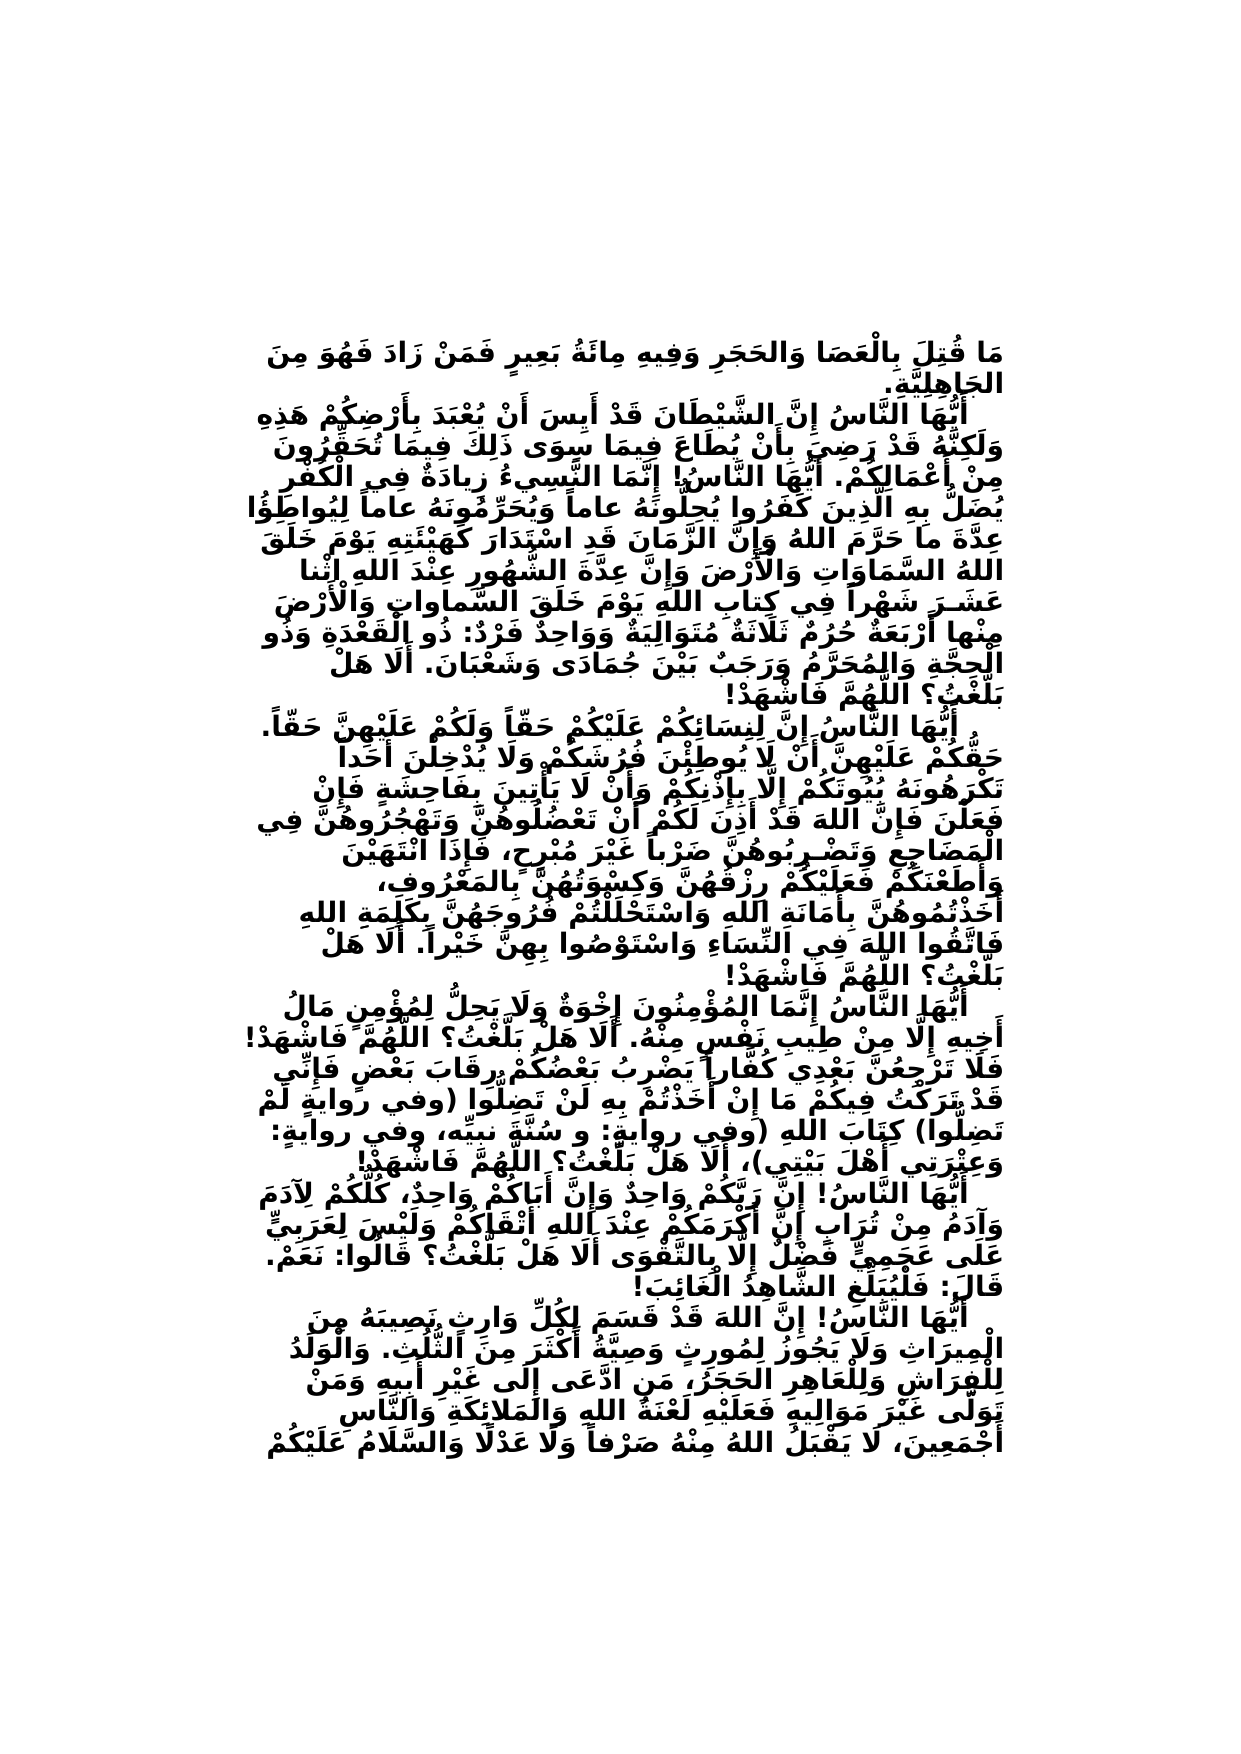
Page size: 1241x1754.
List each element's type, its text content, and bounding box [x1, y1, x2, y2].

text أَيُّهَا النَّاسُ إِنَّ لِنِسَائِكُمْ عَلَيْكُمْ حَقّاً وَلَكُمْ عَلَيْهِنَّ حَقّاً. حَقُّكُمْ عَلَيْهِنَّ أَنْ لَا يُوطِئْنَ فُرُشَكُمْ وَلَا يُدْخِلْنَ أَحَداً تَكْرَهُونَهُ بُيُوتَكُمْ إِلَّا بِإِذْنِكُمْ وَأَنْ لَا يَأْتِينَ بِفَاحِشَةٍ فَإِنْ فَعَلْنَ فَإِنَّ اللهَ قَدْ أَذِنَ لَكُمْ أَنْ تَعْضُلُوهُنَّ وَتَهْجُرُوهُنَّ فِي الْمَضَاجِعِ‏ وَتَضْـرِبُوهُنَّ ضَرْباً غَيْرَ مُبْرِحٍ، فَإِذَا انْتَهَيْنَ وَأَطَعْنَكُمْ فَعَلَيْكُمْ رِزْقُهُنَّ وَكِسْوَتُهُنَّ بِالمَعْرُوفِ، أَخَذْتُمُوهُنَّ بِأَمَانَةِ اللهِ وَاسْتَحْلَلْتُمْ فُرُوجَهُنَّ بِكَلِمَةِِ اللهِ فَاتَّقُوا اللهَ فِي النِّسَاءِ وَاسْتَوْصُوا بِهِنَّ خَيْراً. أَلَا هَلْ بَلَّغْتُ؟ اللَّهُمَّ فَاشْهَدْ! [236, 711, 1004, 992]
text أَيُّهَا النَّاسُ إِنَّ الشَّيْطَانَ قَدْ أَيِسَ أَنْ يُعْبَدَ بِأَرْضِكُمْ هَذِهِ وَلَكِنَّهُ قَدْ رَضِيَ بِأَنْ يُطَاعَ فِيمَا سِوَى ذَلِكَ فِيمَا تُحَقِّرُونَ مِنْ أَعْمَالِكُمْ. أَيُّهَا النَّاسُ! إِنَّمَا النَّسِي‏ءُ زِيادَةٌ فِي الْكُفْرِ يُضَلُّ بِهِ الَّذِينَ كَفَرُوا يُحِلُّونَهُ عاماً وَيُحَرِّمُونَهُ عاماً لِيُواطِؤُا عِدَّةَ ما حَرَّمَ اللهُ وَإِنَّ الزَّمَانَ قَدِ اسْتَدَارَ كَهَيْئَتِهِ يَوْمَ خَلَقَ اللهُ السَّمَاوَاتِ وَالْأَرْضَ وَإِنَّ عِدَّةَ الشُّهُورِ عِنْدَ اللهِ اثْنا عَشَـرَ شَهْراً فِي كِتابِ اللهِ يَوْمَ خَلَقَ السَّماواتِ وَالْأَرْضَ مِنْها أَرْبَعَةٌ حُرُمٌ ثَلَاثَةٌ مُتَوَالِيَةٌ وَوَاحِدٌ فَرْدٌ: ذُو الْقَعْدَةِ وَذُو الْحِجَّةِ وَالمُحَرَّمُ وَرَجَبٌ بَيْنَ جُمَادَى وَشَعْبَانَ. أَلَا هَلْ بَلَّغْتُ؟ اللَّهُمَّ فَاشْهَدْ! [236, 400, 1004, 711]
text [236, 338, 1004, 400]
text أَيُّهَا النَّاسُ! إِنَّ رَبَّكُمْ وَاحِدٌ وَإِنَّ أَبَاكُمْ وَاحِدٌ، كُلُّكُمْ لِآدَمَ وَآدَمُ مِنْ تُرَابٍ إِنَّ أَكْرَمَكُمْ عِنْدَ اللهِ أَتْقَاكُمْ وَلَيْسَ لِعَرَبِيٍّ عَلَى عَجَمِيٍّ فَضْلٌ إِلَّا بِالتَّقْوَى أَلَا هَلْ بَلَّغْتُ؟ قَالُوا: نَعَمْ. قَالَ: فَلْيُبَلِّغِ الشَّاهِدُ الْغَائِبَ! [236, 1178, 1004, 1303]
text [236, 1303, 1004, 1459]
text أَيُّهَا النَّاسُ إِنَّمَا المُؤْمِنُونَ إِخْوَةٌ وَلَا يَحِلُّ لِمُؤْمِنٍ مَالُ أَخِيهِ إِلَّا مِنْ طِيبِ نَفْسٍ مِنْهُ. أَلَا هَلْ بَلَّغْتُ؟ اللَّهُمَّ فَاشْهَدْ! فَلَا تَرْجِعُنَّ بَعْدِي كُفَّاراً يَضْرِبُ بَعْضُكُمْ رِقَابَ بَعْضٍ فَإِنِّي قَدْ تَرَكْتُ فِيكُمْ مَا إِنْ أَخَذْتُمْ بِهِ لَنْ تَضِلُّوا (وفي روايةٍ لَمْ تَضِلُّوا) كِتَابَ اللهِ (وفي روايةٍ: و سُنَّةَ نبيِّه، وفي روايةٍ: وَعِتْرَتِي أَهْلَ بَيْتِي)، أَلَا هَلْ بَلَّغْتُ؟ اللَّهُمَّ فَاشْهَدْ! [236, 992, 1004, 1178]
